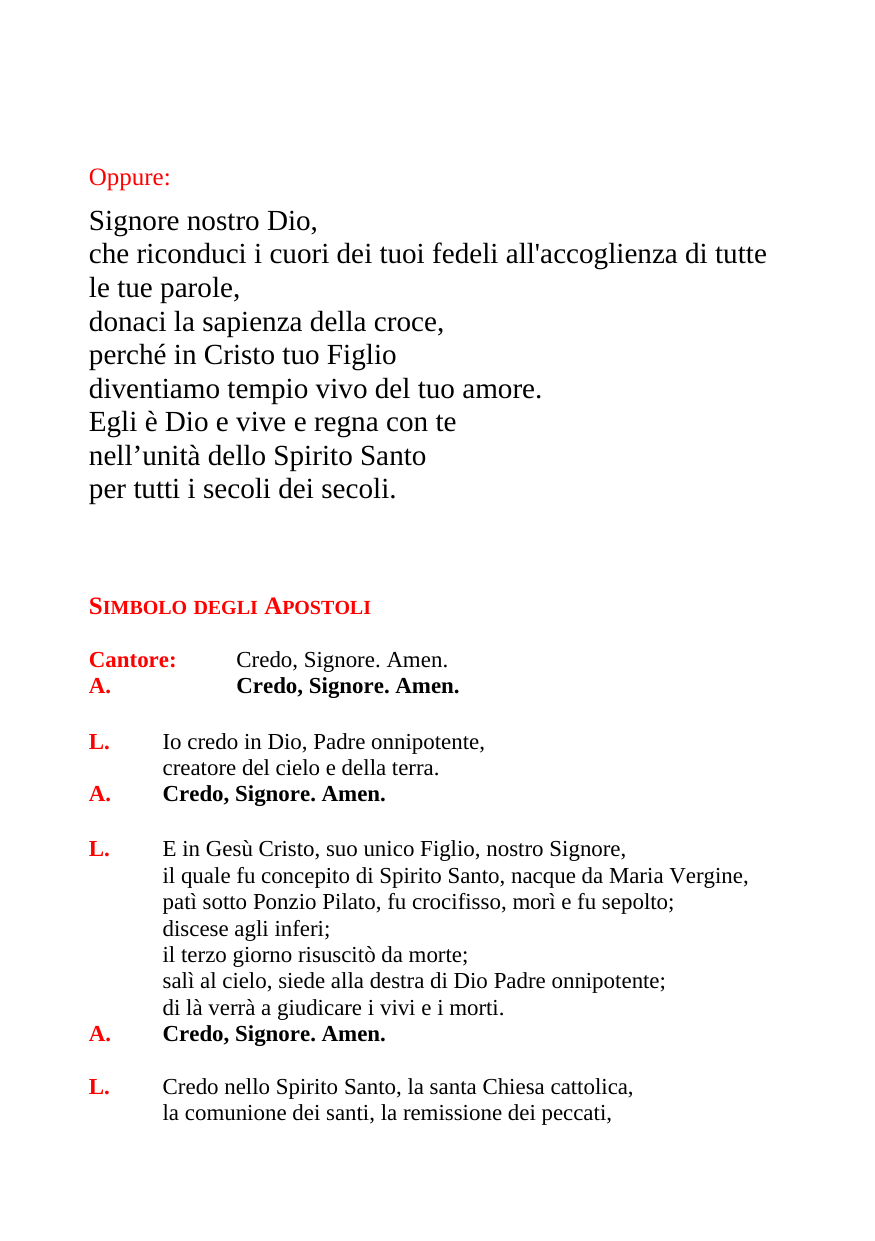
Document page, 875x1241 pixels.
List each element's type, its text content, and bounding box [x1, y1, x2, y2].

text L. E in Gesù Cristo, suo unico Figlio, nostro Signore, [89, 836, 785, 862]
text L. Credo nello Spirito Santo, cattolica, [89, 1073, 785, 1099]
text il terzo giorno risuscitò da morte; [89, 941, 785, 967]
text diventiamo tempio vivo del tuo amore. [89, 371, 785, 404]
text creatore del cielo e della terra. [89, 754, 785, 780]
text Oppure: [89, 162, 785, 191]
text A. Credo, Signore. Amen. [89, 1020, 785, 1046]
text Simbolo degli Apostoli [89, 591, 785, 620]
text salì al cielo, siede alla destra di Dio Padre onnipotente; [89, 967, 785, 994]
text Cantore: Credo, Signore. Amen. [89, 646, 785, 673]
text A. Credo, Signore. Amen. [89, 780, 785, 807]
text patì sotto Ponzio Pilato, fu crocifisso, morì e fu sepolto; [89, 888, 785, 914]
text di là verrà a giudicare i vivi e i morti. [89, 994, 785, 1020]
text donaci la sapienza della croce, [89, 304, 785, 337]
text nell’unità dello Spirito Santo [89, 438, 785, 471]
text perché in Cristo tuo Figlio [89, 337, 785, 371]
text L. Io credo in Dio, Padre onnipotente, [89, 728, 785, 754]
text il quale fu concepito di Spirito Santo, nacque da Maria Vergine, [89, 862, 785, 888]
text Signore nostro Dio, [89, 203, 785, 237]
text la comunione dei santi, la remissione dei peccati, [89, 1099, 785, 1125]
text che riconduci i cuori dei tuoi fedeli all'accoglienza di tutte le tue parole, [89, 237, 785, 304]
text per tutti i secoli dei secoli. [89, 471, 785, 505]
text A. Credo, Signore. Amen. [89, 673, 785, 699]
text Egli è Dio e vive e regna con te [89, 404, 785, 438]
text discese agli inferi; [89, 914, 785, 941]
